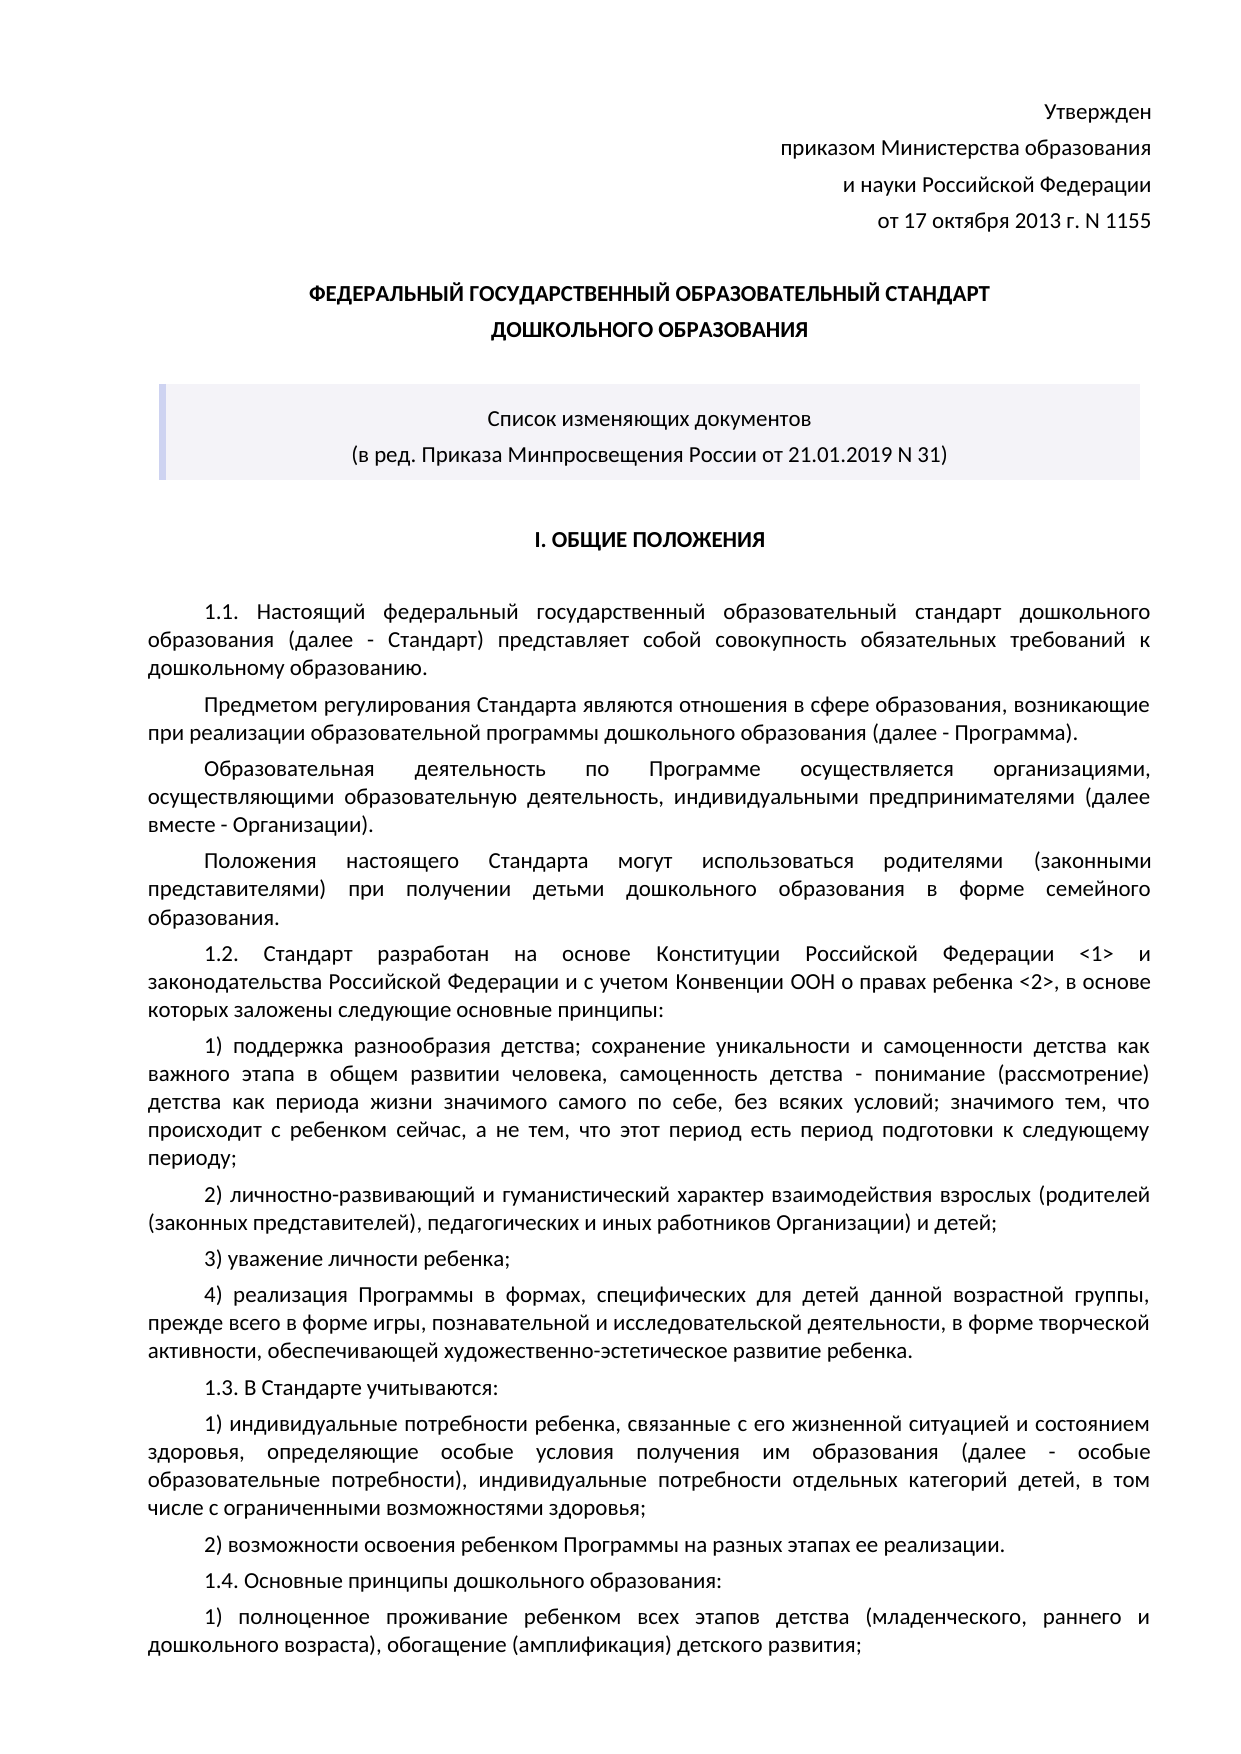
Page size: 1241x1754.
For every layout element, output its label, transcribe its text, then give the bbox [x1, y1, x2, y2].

text Предметом регулирования Стандарта являются отношения в сфере образования, возникающие при реализации образовательной программы дошкольного образования (далее - Программа). [148, 690, 1152, 746]
text 1.2. Стандарт разработан на основе Конституции Российской Федерации <1> и законодательства Российской Федерации и с учетом Конвенции ООН о правах ребенка <2>, в основе которых заложены следующие основные принципы: [148, 939, 1152, 1023]
text 1) полноценное проживание ребенком всех этапов детства (младенческого, раннего и дошкольного возраста), обогащение (амплификация) детского развития; [148, 1602, 1152, 1658]
text 2) личностно-развивающий и гуманистический характер взаимодействия взрослых (родителей (законных представителей), педагогических и иных работников Организации) и детей; [148, 1180, 1152, 1236]
text 1.4. Основные принципы дошкольного образования: [148, 1566, 1152, 1594]
text 1.3. В Стандарте учитываются: [148, 1373, 1152, 1401]
text 3) уважение личности ребенка; [148, 1244, 1152, 1272]
text 4) реализация Программы в формах, специфических для детей данной возрастной группы, прежде всего в форме игры, познавательной и исследовательской деятельности, в форме творческой активности, обеспечивающей художественно-эстетическое развитие ребенка. [148, 1281, 1152, 1364]
text 1) индивидуальные потребности ребенка, связанные с его жизненной ситуацией и состоянием здоровья, определяющие особые условия получения им образования (далее - особые образовательные потребности), индивидуальные потребности отдельных категорий детей, в том числе с ограниченными возможностями здоровья; [148, 1409, 1152, 1521]
text 1) поддержка разнообразия детства; сохранение уникальности и самоценности детства как важного этапа в общем развитии человека, самоценность детства - понимание (рассмотрение) детства как периода жизни значимого самого по себе, без всяких условий; значимого тем, что происходит с ребенком сейчас, а не тем, что этот период есть период подготовки к следующему периоду; [148, 1031, 1152, 1171]
text Положения настоящего Стандарта могут использоваться родителями (законными представителями) при получении детьми дошкольного образования в форме семейного образования. [148, 847, 1152, 931]
title I. ОБЩИЕ ПОЛОЖЕНИЯ [148, 525, 1152, 553]
title ДОШКОЛЬНОГО ОБРАЗОВАНИЯ [148, 315, 1152, 343]
text 2) возможности освоения ребенком Программы на разных этапах ее реализации. [148, 1530, 1152, 1558]
text от 17 октября 2013 г. N 1155 [148, 206, 1152, 234]
title ФЕДЕРАЛЬНЫЙ ГОСУДАРСТВЕННЫЙ ОБРАЗОВАТЕЛЬНЫЙ СТАНДАРТ [148, 279, 1152, 307]
text Утвержден [148, 97, 1152, 125]
text приказом Министерства образования [148, 133, 1152, 161]
table_header Список изменяющих документов (в ред. Приказа Минпросвещения России от 21.01.2019 N 31) [166, 384, 1134, 480]
text 1.1. Настоящий федеральный государственный образовательный стандарт дошкольного образования (далее - Стандарт) представляет собой совокупность обязательных требований к дошкольному образованию. [148, 597, 1152, 681]
text и науки Российской Федерации [148, 170, 1152, 198]
text Образовательная деятельность по Программе осуществляется организациями, осуществляющими образовательную деятельность, индивидуальными предпринимателями (далее вместе - Организации). [148, 754, 1152, 838]
